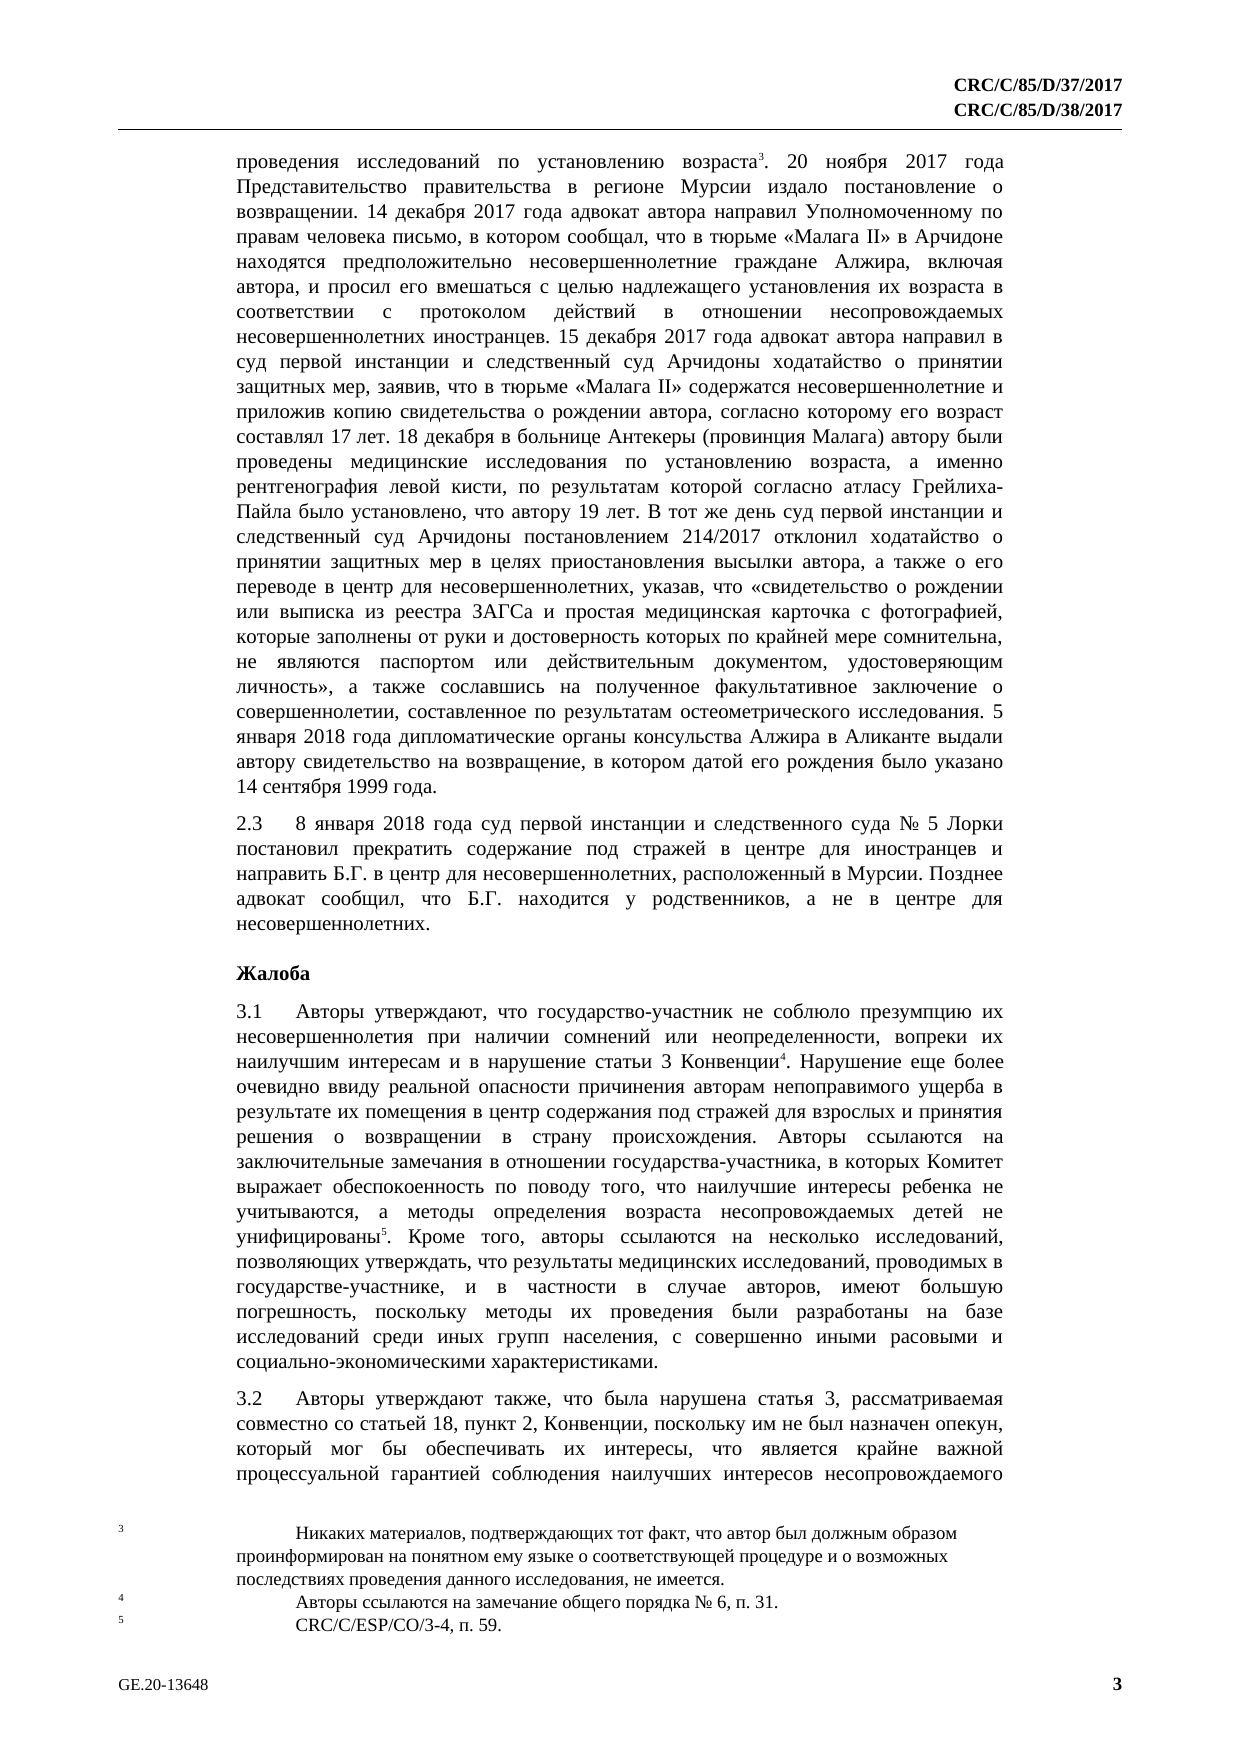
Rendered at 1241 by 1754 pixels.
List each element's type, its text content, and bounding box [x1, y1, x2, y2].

text 2.3 8 января 2018 года суд первой инстанции и следственного суда № 5 Лорки постановил прекратить содержание под стражей в центре для иностранцев и направить Б.Г. в центр для несовершеннолетних, расположенный в Мурсии. Позднее адвокат сообщил, что Б.Г. находится у родственников, а не в центре для несовершеннолетних. [236, 810, 1004, 935]
text 3.1 Авторы утверждают, что государство-участник не соблюло презумпцию их несовершеннолетия при наличии сомнений или неопределенности, вопреки их наилучшим интересам и в нарушение статьи 3 Конвенции. Нарушение еще более очевидно ввиду реальной опасности причинения авторам непоправимого ущерба в результате их помещения в центр содержания под стражей для взрослых и принятия решения о возвращении в страну происхождения. Авторы ссылаются на заключительные замечания в отношении государства-участника, в которых Комитет выражает обеспокоенность по поводу того, что наилучшие интересы ребенка не учитываются, а методы определения возраста несопровождаемых детей не унифицированы. Кроме того, авторы ссылаются на несколько исследований, позволяющих утверждать, что результаты медицинских исследований, проводимых в государстве-участнике, и в частности в случае авторов, имеют большую погрешность, поскольку методы их проведения были разработаны на базе исследований среди иных групп населения, с совершенно иными расовыми и социально-экономическими характеристиками. [236, 998, 1004, 1373]
text Жалоба [118, 960, 1004, 985]
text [236, 1385, 1004, 1485]
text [236, 148, 1004, 798]
